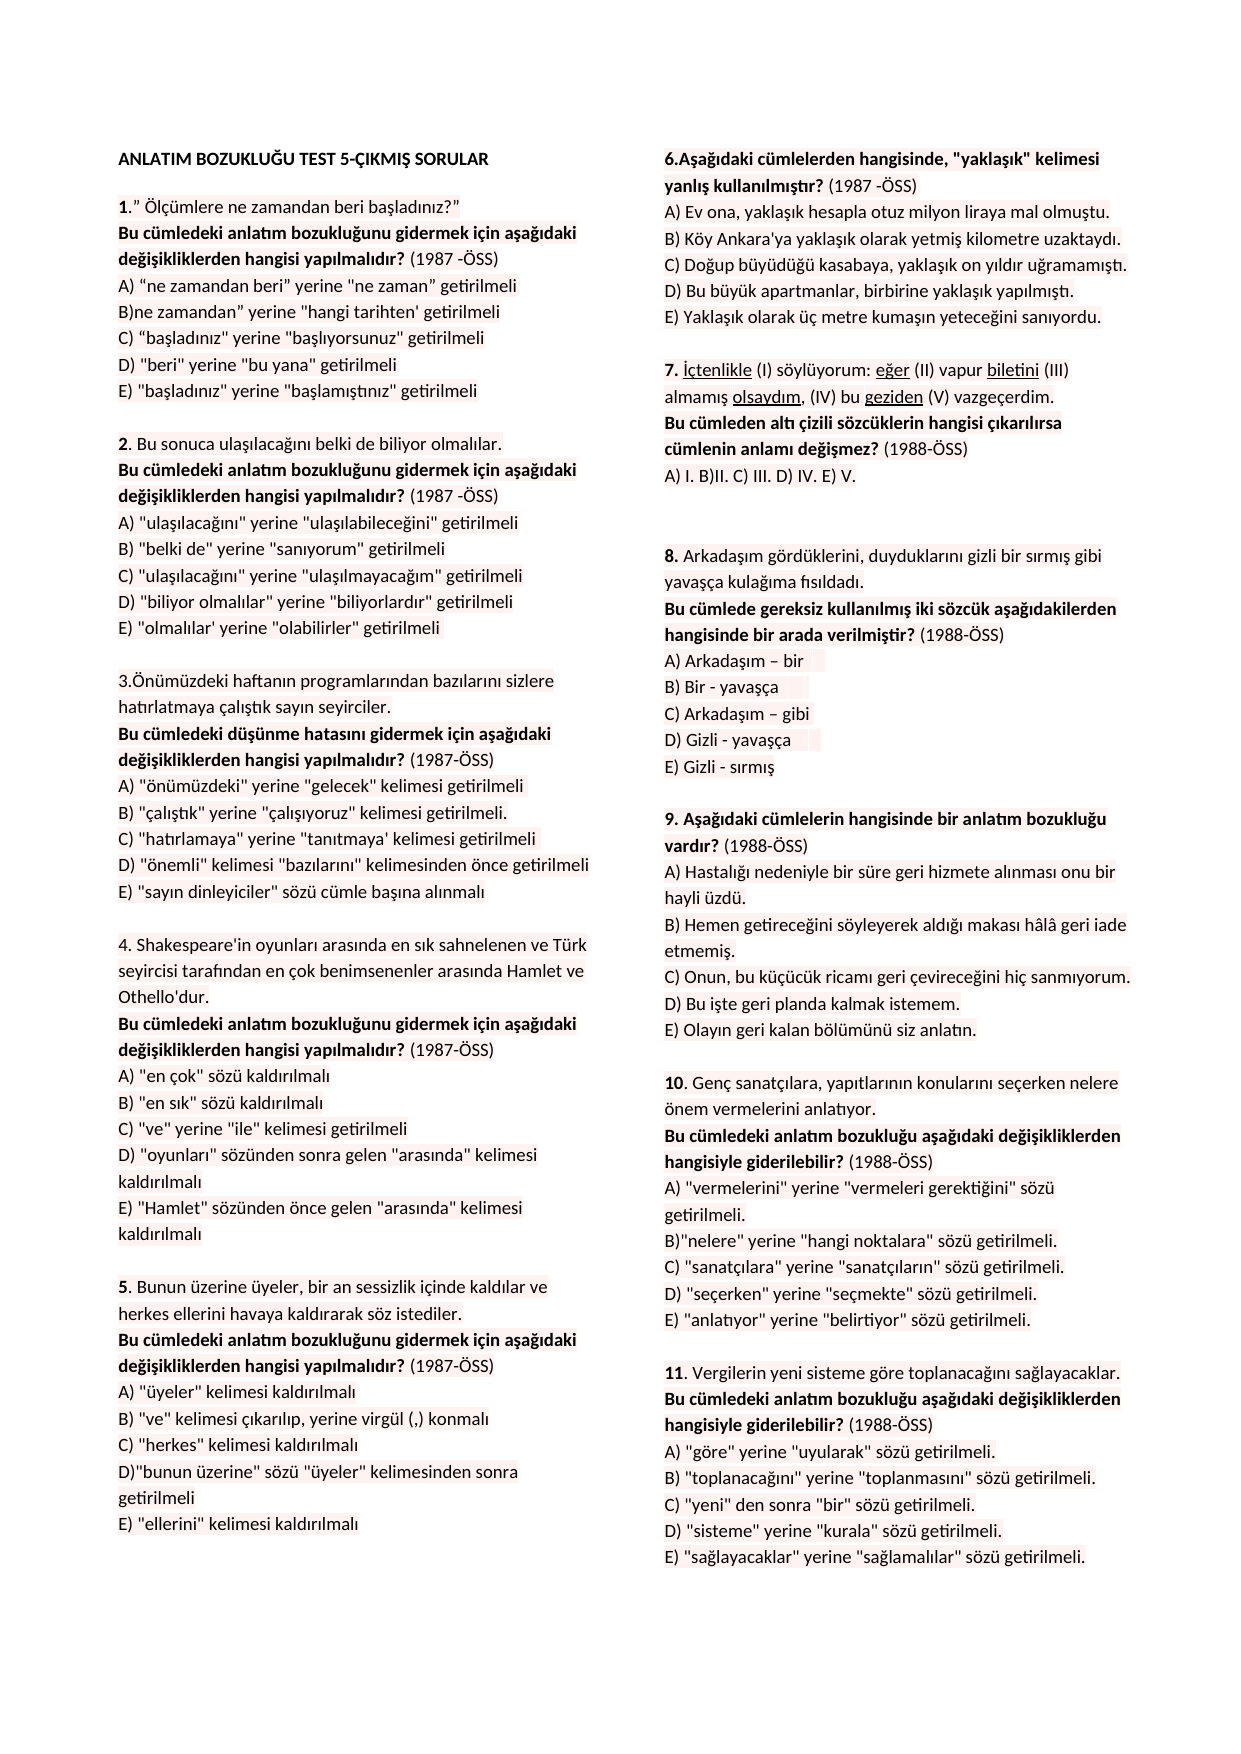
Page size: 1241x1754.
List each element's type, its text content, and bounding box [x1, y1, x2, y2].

text ANLATIM BOZUKLUĞU TEST 5-ÇIKMIŞ SORULAR [118, 148, 591, 171]
text 8. Arkadaşım gördüklerini, duyduklarını gizli bir sırmış gibi yavaşça kulağıma fısıldadı. Bu cümlede gereksiz kullanılmış iki sözcük aşağıdakilerden hangisinde bir arada verilmiştir? (1988-ÖSS) A) Arkadaşım – bir B) Bir - yavaşça C) Arkadaşım – gibi D) Gizli - yavaşça E) Gizli - sırmış 9. Aşağıdaki cümlelerin hangisinde bir anlatım bozukluğu vardır? (1988-ÖSS) A) Hastalığı nedeniyle bir süre geri hizmete alınması onu bir hayli üzdü. B) Hemen getireceğini söyleyerek aldığı makası hâlâ geri iade etmemiş. C) Onun, bu küçücük ricamı geri çevireceğini hiç sanmıyorum. D) Bu işte geri planda kalmak istemem. E) Olayın geri kalan bölümünü siz anlatın. 10. Genç sanatçılara, yapıtlarının konularını seçerken nelere önem vermelerini anlatıyor. Bu cümledeki anlatım bozukluğu aşağıdaki değişikliklerden hangisiyle giderilebilir? (1988-ÖSS) A) "vermelerini" yerine "vermeleri gerektiğini" sözü getirilmeli. B)"nelere" yerine "hangi noktalara" sözü getirilmeli. C) "sanatçılara" yerine "sanatçıların" sözü getirilmeli. D) "seçerken" yerine "seçmekte" sözü getirilmeli. E) "anlatıyor" yerine "belirtiyor" sözü getirilmeli. 11. Vergilerin yeni sisteme göre toplanacağını sağlayacaklar. Bu cümledeki anlatım bozukluğu aşağıdaki değişikliklerden hangisiyle giderilebilir? (1988-ÖSS) A) "göre" yerine "uyularak" sözü getirilmeli. B) "toplanacağını" yerine "toplanmasını" sözü getirilmeli. C) "yeni" den sonra "bir" sözü getirilmeli. D) "sisteme" yerine "kurala" sözü getirilmeli. E) "sağlayacaklar" yerine "sağlamalılar" sözü getirilmeli. [664, 544, 1137, 1601]
text 6.Aşağıdaki cümlelerden hangisinde, "yaklaşık" kelimesi yanlış kullanılmıştır? (1987 -ÖSS) A) Ev ona, yaklaşık hesapla otuz milyon liraya mal olmuştu. B) Köy Ankara'ya yaklaşık olarak yetmiş kilometre uzaktaydı. C) Doğup büyüdüğü kasabaya, yaklaşık on yıldır uğramamıştı. D) Bu büyük apartmanlar, birbirine yaklaşık yapılmıştı. E) Yaklaşık olarak üç metre kumaşın yeteceğini sanıyordu. 7. İçtenlikle (I) söylüyorum: eğer (II) vapur biletini (III) almamış olsaydım, (IV) bu geziden (V) vazgeçerdim. Bu cümleden altı çizili sözcüklerin hangisi çıkarılırsa cümlenin anlamı değişmez? (1988-ÖSS) A) I. B)II. C) III. D) IV. E) V. [664, 148, 1137, 519]
text 1.” Ölçümlere ne zamandan beri başladınız?” Bu cümledeki anlatım bozukluğunu gidermek için aşağıdaki değişikliklerden hangisi yapılmalıdır? (1987 -ÖSS) A) “ne zamandan beri” yerine "ne zaman” getirilmeli B)ne zamandan” yerine "hangi tarihten' getirilmeli C) “başladınız" yerine "başlıyorsunuz" getirilmeli D) "beri" yerine "bu yana" getirilmeli E) "başladınız" yerine "başlamıştınız" getirilmeli 2. Bu sonuca ulaşılacağını belki de biliyor olmalılar. Bu cümledeki anlatım bozukluğunu gidermek için aşağıdaki değişikliklerden hangisi yapılmalıdır? (1987 -ÖSS) A) "ulaşılacağını" yerine "ulaşılabileceğini" getirilmeli B) "belki de" yerine "sanıyorum" getirilmeli C) "ulaşılacağını" yerine "ulaşılmayacağım" getirilmeli D) "biliyor olmalılar" yerine "biliyorlardır" getirilmeli E) "olmalılar' yerine "olabilirler" getirilmeli 3.Önümüzdeki haftanın programlarından bazılarını sizlere hatırlatmaya çalıştık sayın seyirciler. Bu cümledeki düşünme hatasını gidermek için aşağıdaki değişikliklerden hangisi yapılmalıdır? (1987-ÖSS) A) "önümüzdeki" yerine "gelecek" kelimesi getirilmeli B) "çalıştık" yerine "çalışıyoruz" kelimesi getirilmeli. C) "hatırlamaya" yerine "tanıtmaya' kelimesi getirilmeli D) "önemli" kelimesi "bazılarını" kelimesinden önce getirilmeli E) "sayın dinleyiciler" sözü cümle başına alınmalı 4. Shakespeare'in oyunları arasında en sık sahnelenen ve Türk seyircisi tarafından en çok benimsenenler arasında Hamlet ve Othello'dur. Bu cümledeki anlatım bozukluğunu gidermek için aşağıdaki değişikliklerden hangisi yapılmalıdır? (1987-ÖSS) A) "en çok" sözü kaldırılmalı B) "en sık" sözü kaldırılmalı C) "ve" yerine "ile" kelimesi getirilmeli D) "oyunları" sözünden sonra gelen "arasında" kelimesi kaldırılmalı E) "Hamlet" sözünden önce gelen "arasında" kelimesi kaldırılmalı 5. Bunun üzerine üyeler, bir an sessizlik içinde kaldılar ve herkes ellerini havaya kaldırarak söz istediler. Bu cümledeki anlatım bozukluğunu gidermek için aşağıdaki değişikliklerden hangisi yapılmalıdır? (1987-ÖSS) A) "üyeler" kelimesi kaldırılmalı B) "ve" kelimesi çıkarılıp, yerine virgül (,) konmalı C) "herkes" kelimesi kaldırılmalı D)"bunun üzerine" sözü "üyeler" kelimesinden sonra getirilmeli E) "ellerini" kelimesi kaldırılmalı [118, 195, 591, 1594]
